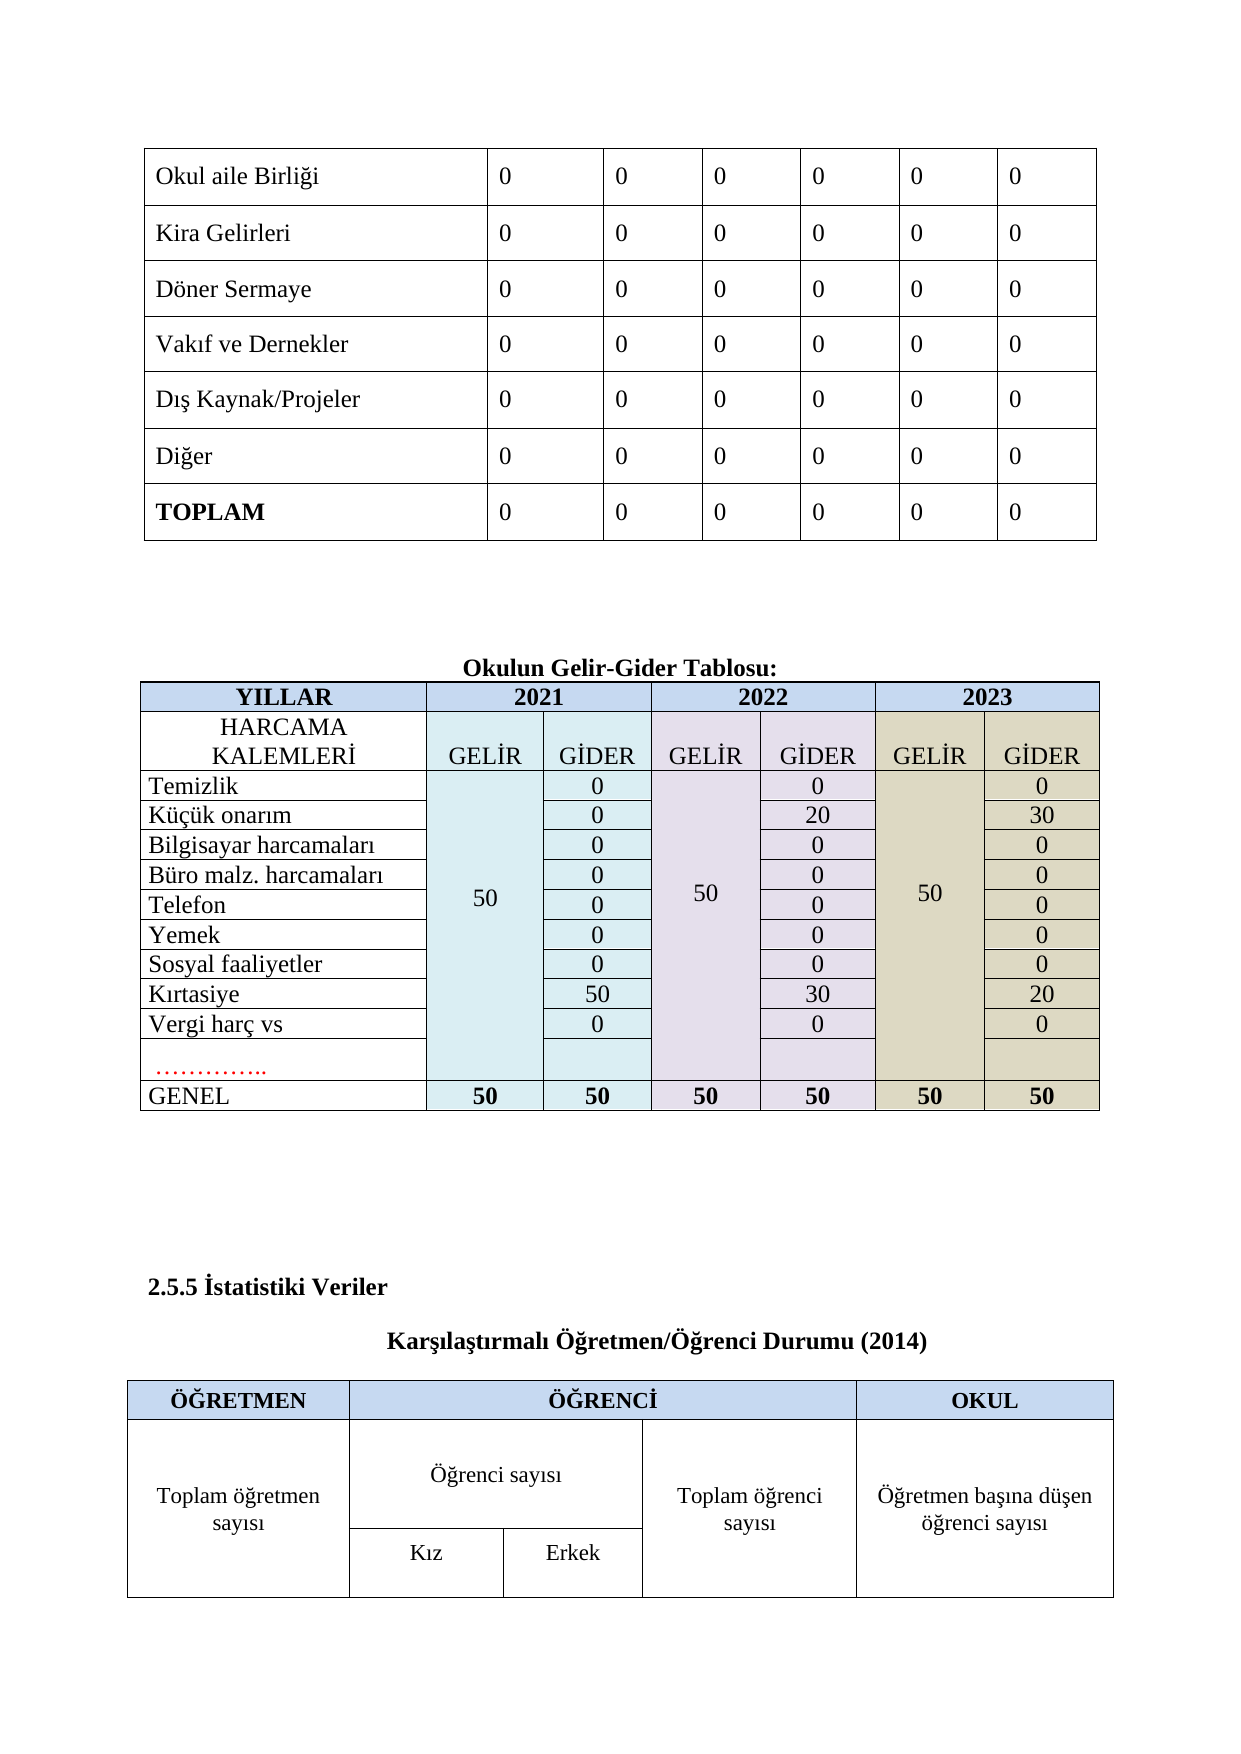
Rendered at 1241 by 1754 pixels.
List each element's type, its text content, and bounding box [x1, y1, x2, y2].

table_cell 0 [761, 950, 875, 978]
table_cell 0 [544, 1009, 651, 1038]
table_header ÖĞRETMEN [128, 1381, 349, 1419]
table_cell 0 [998, 317, 1096, 371]
table_cell 0 [900, 317, 997, 371]
table_cell 50 [544, 1081, 651, 1109]
table_cell Okul aile Birliği [145, 149, 487, 205]
table_cell 0 [985, 950, 1099, 978]
text 2.5.5 İstatistiki Veriler [148, 1272, 1092, 1301]
table_cell 0 [604, 317, 702, 371]
table_cell Sosyal faaliyetler [141, 950, 426, 978]
table_cell 50 [544, 979, 651, 1008]
table_cell 30 [761, 979, 875, 1008]
table_cell 0 [801, 484, 899, 540]
table_cell 0 [703, 429, 800, 483]
table_cell ………….. [141, 1039, 426, 1080]
table_cell 0 [488, 484, 603, 540]
table_cell Erkek [504, 1529, 642, 1597]
text Karşılaştırmalı Öğretmen/Öğrenci Durumu (2014) [166, 1326, 1092, 1355]
table_cell 50 [876, 771, 984, 1080]
table_cell 0 [604, 206, 702, 260]
table_cell Döner Sermaye [145, 261, 487, 316]
table_cell 0 [998, 484, 1096, 540]
table_cell 0 [544, 920, 651, 948]
table_cell 0 [985, 771, 1099, 799]
table_cell Diğer [145, 429, 487, 483]
table_cell 0 [703, 206, 800, 260]
table_cell [985, 1039, 1099, 1080]
table_cell 0 [604, 429, 702, 483]
table_cell Öğretmen başına düşen öğrenci sayısı [857, 1420, 1113, 1597]
table_cell Kız [350, 1529, 503, 1597]
table_cell Telefon [141, 890, 426, 919]
table_cell 0 [998, 149, 1096, 205]
table_header ÖĞRENCİ [350, 1381, 856, 1419]
table_cell [544, 1039, 651, 1080]
table_cell 0 [998, 429, 1096, 483]
table_cell 0 [703, 317, 800, 371]
text Okulun Gelir-Gider Tablosu: [148, 653, 1092, 681]
table_cell Dış Kaynak/Projeler [145, 372, 487, 428]
table_cell 0 [544, 950, 651, 978]
table_cell 0 [761, 1009, 875, 1038]
table_cell 0 [900, 261, 997, 316]
table_cell 20 [761, 801, 875, 829]
table_cell Kira Gelirleri [145, 206, 487, 260]
table_cell Toplam öğretmen sayısı [128, 1420, 349, 1597]
table_cell 0 [900, 149, 997, 205]
table_cell 50 [761, 1081, 875, 1109]
table_cell 50 [652, 771, 760, 1080]
table_cell 0 [761, 771, 875, 799]
table_cell 0 [801, 149, 899, 205]
table_cell 50 [427, 1081, 543, 1109]
table_cell 0 [900, 484, 997, 540]
table_cell 0 [488, 206, 603, 260]
table_cell GİDER [985, 712, 1099, 770]
table_cell Toplam öğrenci sayısı [643, 1420, 856, 1597]
table_cell Öğrenci sayısı [350, 1420, 642, 1528]
table_cell 0 [544, 830, 651, 859]
table_cell 0 [544, 890, 651, 919]
table_cell 0 [900, 372, 997, 428]
table_cell GELİR [427, 712, 543, 770]
table_cell 0 [900, 206, 997, 260]
table_cell 0 [801, 429, 899, 483]
table_cell 50 [427, 771, 543, 1080]
table_cell 0 [488, 149, 603, 205]
table_cell HARCAMA KALEMLERİ [141, 712, 426, 770]
table_cell 0 [544, 801, 651, 829]
table_cell 0 [761, 890, 875, 919]
table_cell 0 [998, 206, 1096, 260]
table_cell 0 [544, 860, 651, 889]
table_cell 0 [703, 484, 800, 540]
table_cell Temizlik [141, 771, 426, 799]
table_header YILLAR [141, 683, 426, 711]
table_cell 0 [703, 149, 800, 205]
table_cell 20 [985, 979, 1099, 1008]
table_cell 0 [900, 429, 997, 483]
table_cell 0 [801, 261, 899, 316]
table_cell 0 [604, 372, 702, 428]
table_header 2022 [652, 683, 875, 711]
table_cell [761, 1039, 875, 1080]
table_cell 0 [488, 317, 603, 371]
table_cell 50 [876, 1081, 984, 1109]
table_cell 0 [801, 206, 899, 260]
table_cell 0 [604, 484, 702, 540]
table_cell 0 [761, 830, 875, 859]
table_cell 0 [761, 860, 875, 889]
table_cell GENEL [141, 1081, 426, 1109]
table_header OKUL [857, 1381, 1113, 1419]
table_header 2023 [876, 683, 1099, 711]
table_cell Büro malz. harcamaları [141, 860, 426, 889]
table_cell GELİR [876, 712, 984, 770]
table_cell 0 [985, 920, 1099, 948]
table_cell 0 [801, 372, 899, 428]
table_cell 0 [998, 372, 1096, 428]
table_cell 50 [652, 1081, 760, 1109]
table_cell 0 [985, 830, 1099, 859]
table_cell Vakıf ve Dernekler [145, 317, 487, 371]
table_cell 50 [985, 1081, 1099, 1109]
table_cell 0 [985, 1009, 1099, 1038]
table_cell 30 [985, 801, 1099, 829]
table_cell 0 [488, 429, 603, 483]
table_cell Küçük onarım [141, 801, 426, 829]
table_cell 0 [985, 860, 1099, 889]
table_cell 0 [488, 372, 603, 428]
table_cell TOPLAM [145, 484, 487, 540]
table_cell 0 [604, 149, 702, 205]
table_cell Vergi harç vs [141, 1009, 426, 1038]
table_header 2021 [427, 683, 651, 711]
table_cell 0 [544, 771, 651, 799]
table_cell 0 [488, 261, 603, 316]
table_cell GİDER [544, 712, 651, 770]
table_cell 0 [985, 890, 1099, 919]
table_cell 0 [703, 372, 800, 428]
table_cell Kırtasiye [141, 979, 426, 1008]
table_cell 0 [801, 317, 899, 371]
table_cell 0 [761, 920, 875, 948]
table_cell Yemek [141, 920, 426, 948]
table_cell GELİR [652, 712, 760, 770]
table_cell 0 [703, 261, 800, 316]
table_cell GİDER [761, 712, 875, 770]
table_cell Bilgisayar harcamaları [141, 830, 426, 859]
table_cell 0 [998, 261, 1096, 316]
table_cell 0 [604, 261, 702, 316]
